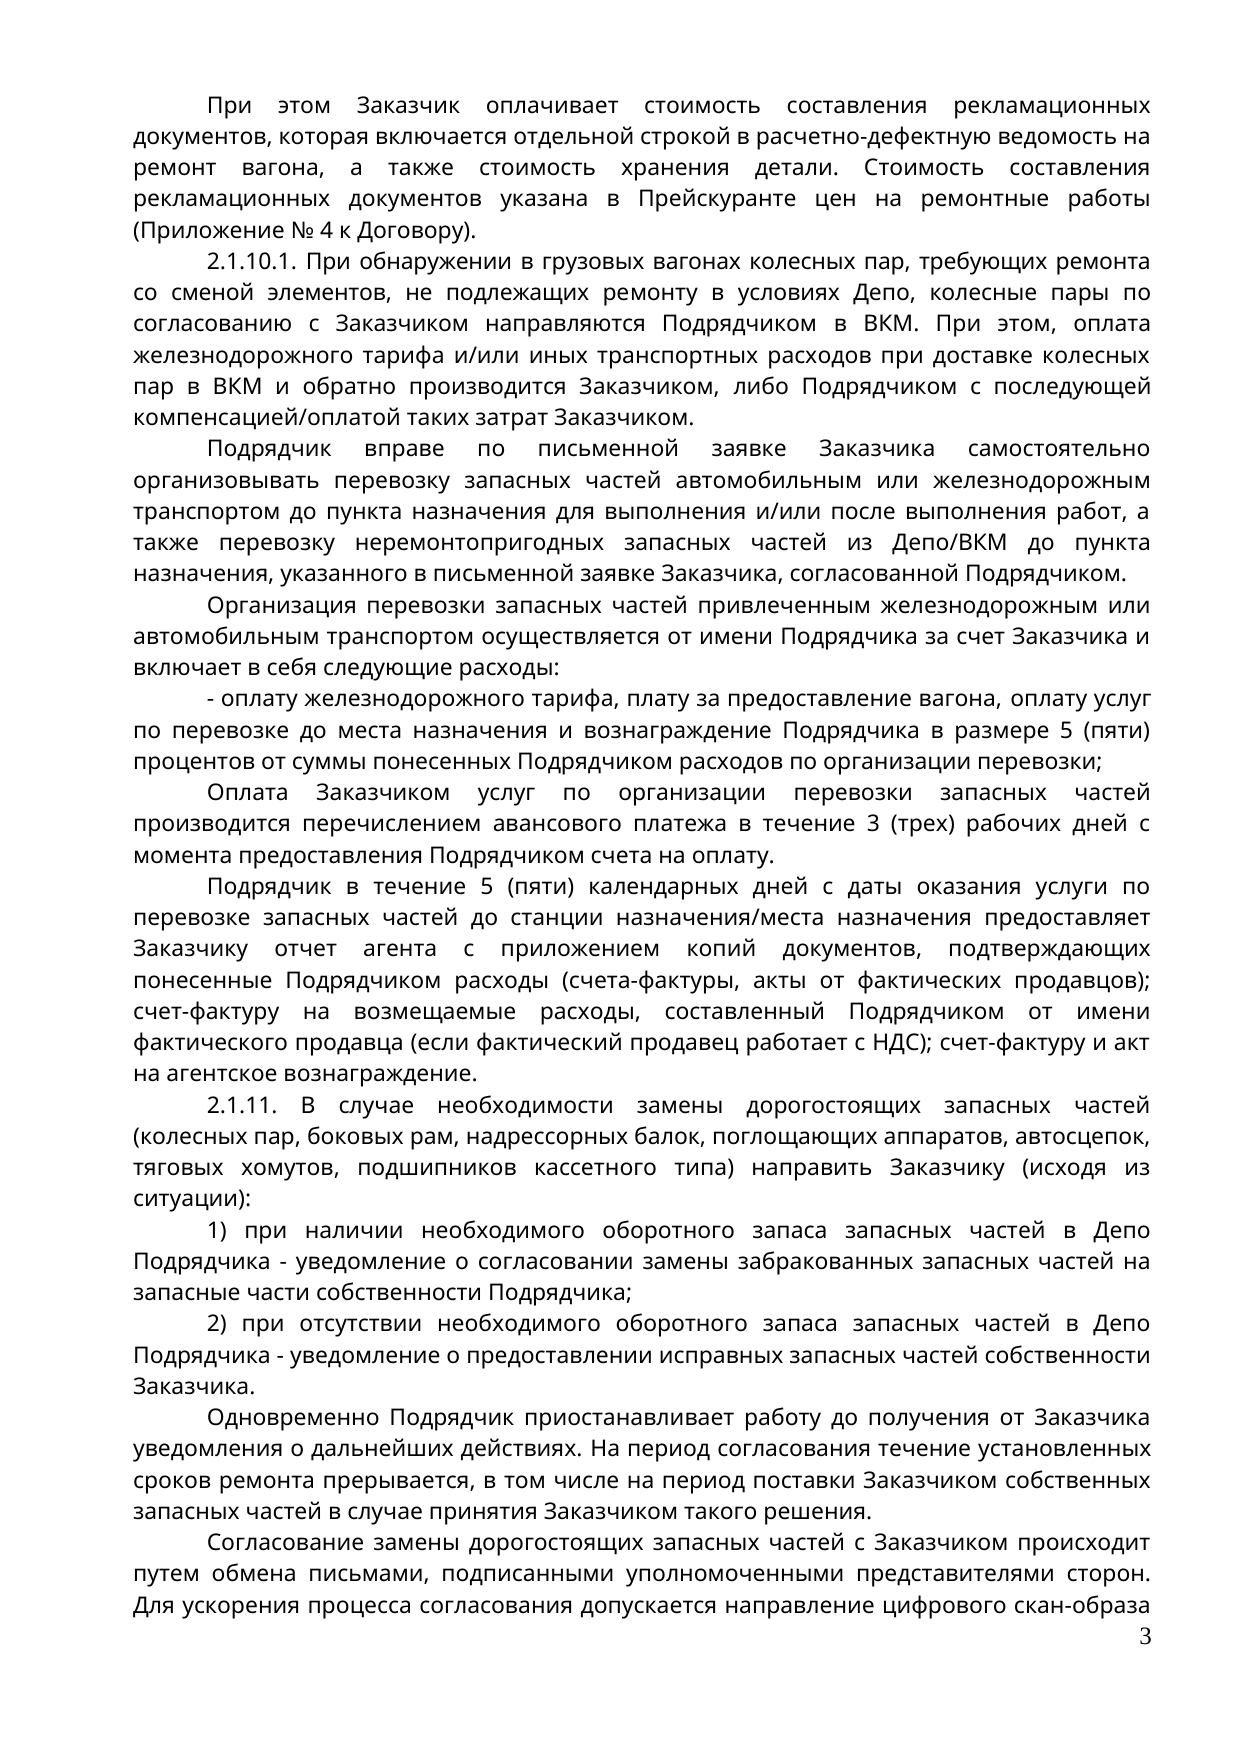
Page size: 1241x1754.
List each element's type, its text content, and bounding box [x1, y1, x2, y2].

text Оплата Заказчиком услуг по организации перевозки запасных частей производится перечислением авансового платежа в течение 3 (трех) рабочих дней с момента предоставления Подрядчиком счета на оплату. [133, 776, 1152, 870]
text 2.1.10.1. При обнаружении в грузовых вагонах колесных пар, требующих ремонта со сменой элементов, не подлежащих ремонту в условиях Депо, колесные пары по согласованию с Заказчиком направляются Подрядчиком в ВКМ. При этом, оплата железнодорожного тарифа и/или иных транспортных расходов при доставке колесных пар в ВКМ и обратно производится Заказчиком, либо Подрядчиком с последующей компенсацией/оплатой таких затрат Заказчиком. [133, 245, 1152, 432]
text Одновременно Подрядчик приостанавливает работу до получения от Заказчика уведомления о дальнейших действиях. На период согласования течение установленных сроков ремонта прерывается, в том числе на период поставки Заказчиком собственных запасных частей в случае принятия Заказчиком такого решения. [133, 1401, 1152, 1526]
text 2.1.11. В случае необходимости замены дорогостоящих запасных частей (колесных пар, боковых рам, надрессорных балок, поглощающих аппаратов, автосцепок, тяговых хомутов, подшипников кассетного типа) направить Заказчику (исходя из ситуации): [133, 1089, 1152, 1214]
text 1) при наличии необходимого оборотного запаса запасных частей в Депо Подрядчика - уведомление о согласовании замены забракованных запасных частей на запасные части собственности Подрядчика; [133, 1214, 1152, 1307]
text 2) при отсутствии необходимого оборотного запаса запасных частей в Депо Подрядчика - уведомление о предоставлении исправных запасных частей собственности Заказчика. [133, 1307, 1152, 1401]
text - оплату железнодорожного тарифа, плату за предоставление вагона, оплату услуг по перевозке до места назначения и вознаграждение Подрядчика в размере 5 (пяти) процентов от суммы понесенных Подрядчиком расходов по организации перевозки; [133, 682, 1152, 776]
text При этом Заказчик оплачивает стоимость составления рекламационных документов, которая включается отдельной строкой в расчетно-дефектную ведомость на ремонт вагона, а также стоимость хранения детали. Стоимость составления рекламационных документов указана в Прейскуранте цен на ремонтные работы (Приложение № 4 к Договору). [133, 89, 1152, 245]
text Организация перевозки запасных частей привлеченным железнодорожным или автомобильным транспортом осуществляется от имени Подрядчика за счет Заказчика и включает в себя следующие расходы: [133, 589, 1152, 682]
text Подрядчик в течение 5 (пяти) календарных дней с даты оказания услуги по перевозке запасных частей до станции назначения/места назначения предоставляет Заказчику отчет агента с приложением копий документов, подтверждающих понесенные Подрядчиком расходы (счета-фактуры, акты от фактических продавцов); счет-фактуру на возмещаемые расходы, составленный Подрядчиком от имени фактического продавца (если фактический продавец работает с НДС); счет-фактуру и акт на агентское вознаграждение. [133, 870, 1152, 1089]
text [133, 1526, 1152, 1620]
text Подрядчик вправе по письменной заявке Заказчика самостоятельно организовывать перевозку запасных частей автомобильным или железнодорожным транспортом до пункта назначения для выполнения и/или после выполнения работ, а также перевозку неремонтопригодных запасных частей из Депо/ВКМ до пункта назначения, указанного в письменной заявке Заказчика, согласованной Подрядчиком. [133, 432, 1152, 589]
